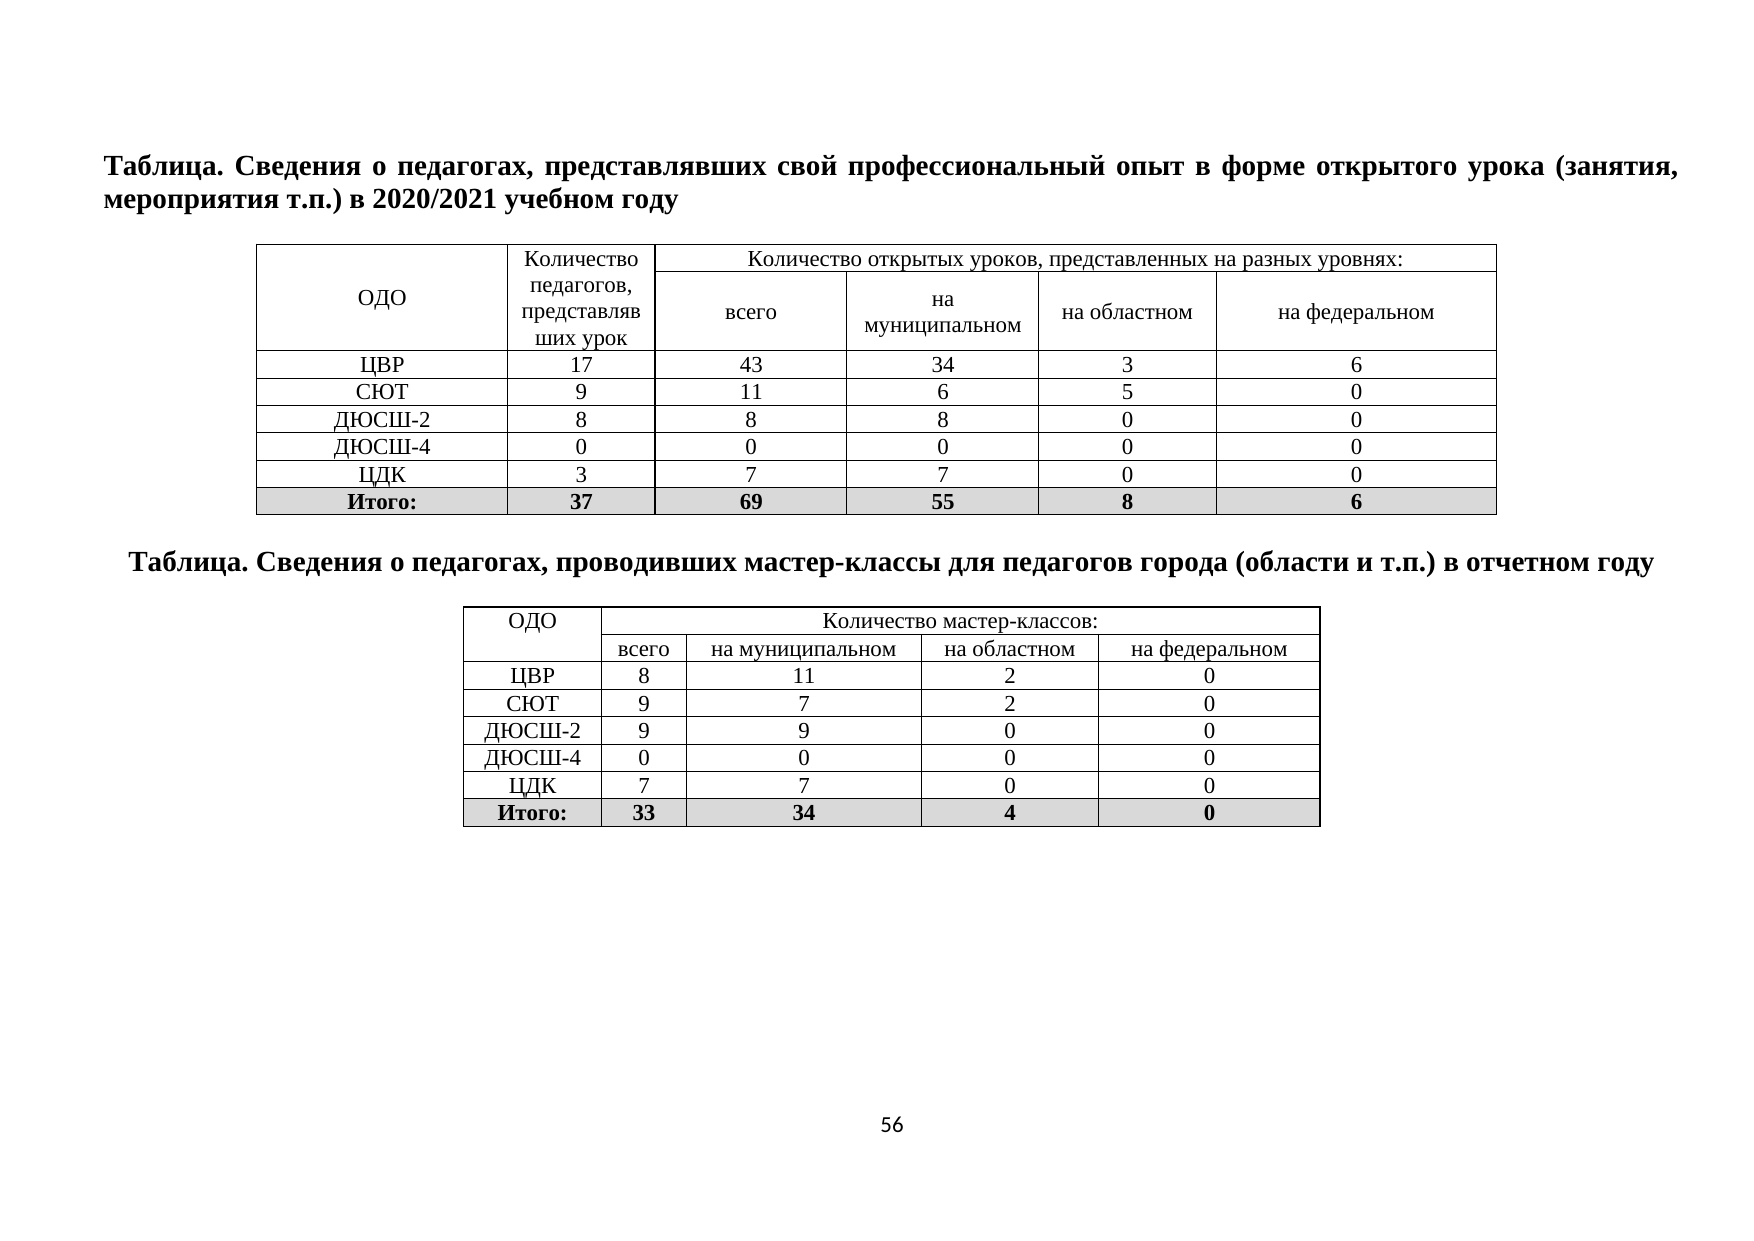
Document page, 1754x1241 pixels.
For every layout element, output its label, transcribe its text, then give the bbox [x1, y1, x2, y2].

table_cell 0 [1039, 433, 1216, 459]
table_cell 0 [1217, 461, 1496, 487]
table_cell 3 [1039, 351, 1216, 377]
table_cell 7 [847, 461, 1038, 487]
table_cell 8 [1039, 488, 1216, 514]
table_cell 0 [602, 745, 686, 771]
table_cell 0 [1099, 799, 1319, 826]
table_cell всего [602, 635, 686, 661]
table_cell 9 [687, 717, 921, 743]
table_header Количество педагогов, представлявших урок [508, 245, 654, 350]
table_cell 7 [656, 461, 846, 487]
table_cell 5 [1039, 379, 1216, 405]
table_cell 8 [602, 662, 686, 689]
table_header ОДО [464, 608, 601, 661]
text Таблица. Сведения о педагогах, представлявших свой профессиональный опыт в форме открытого урока (занятия, мероприятия т.п.) в 2020/2021 учебном году [103, 148, 1680, 215]
table_cell 3 [508, 461, 654, 487]
table_cell на областном [1039, 272, 1216, 350]
table_cell ЦВР [464, 662, 601, 689]
table_cell 2 [922, 662, 1098, 689]
table_cell 0 [1099, 690, 1319, 716]
table_cell 9 [508, 379, 654, 405]
table_cell на муниципальном [847, 272, 1038, 350]
table_cell 6 [1217, 351, 1496, 377]
table_cell ЦДК [257, 461, 507, 487]
table_cell 0 [508, 433, 654, 459]
table_cell 55 [847, 488, 1038, 514]
table_cell СЮТ [464, 690, 601, 716]
table_cell СЮТ [257, 379, 507, 405]
table_cell 0 [1039, 406, 1216, 432]
table_cell 34 [847, 351, 1038, 377]
table_cell всего [656, 272, 846, 350]
table_cell на федеральном [1099, 635, 1319, 661]
table_cell 0 [1217, 406, 1496, 432]
table_cell 69 [656, 488, 846, 514]
table_cell 0 [656, 433, 846, 459]
table_cell 7 [687, 690, 921, 716]
text Таблица. Сведения о педагогах, проводивших мастер-классы для педагогов города (области и т.п.) в отчетном году [103, 544, 1680, 578]
table_cell на областном [922, 635, 1098, 661]
table_cell ДЮСШ-2 [257, 406, 507, 432]
table_cell 0 [922, 717, 1098, 743]
table_cell ДЮСШ-4 [464, 745, 601, 771]
table_cell 11 [687, 662, 921, 689]
table_cell 0 [1099, 772, 1319, 798]
table_cell 0 [922, 745, 1098, 771]
table_cell 0 [1099, 745, 1319, 771]
table_cell 7 [602, 772, 686, 798]
table_cell 0 [1099, 662, 1319, 689]
table_cell 0 [1217, 379, 1496, 405]
table_cell 8 [847, 406, 1038, 432]
table_cell 9 [602, 717, 686, 743]
table_cell на муниципальном [687, 635, 921, 661]
table_cell Итого: [257, 488, 507, 514]
table_cell ЦДК [464, 772, 601, 798]
table_header Количество мастер-классов: [602, 608, 1319, 634]
table_cell 2 [922, 690, 1098, 716]
table_cell 11 [656, 379, 846, 405]
table_cell 8 [656, 406, 846, 432]
table_cell 0 [1217, 433, 1496, 459]
table_cell ЦВР [257, 351, 507, 377]
table_header Количество открытых уроков, представленных на разных уровнях: [656, 245, 1496, 271]
table_cell ДЮСШ-2 [464, 717, 601, 743]
table_cell 0 [922, 772, 1098, 798]
table_cell 0 [1099, 717, 1319, 743]
table_cell 7 [687, 772, 921, 798]
table_cell ДЮСШ-4 [257, 433, 507, 459]
table_cell Итого: [464, 799, 601, 826]
table_cell 8 [508, 406, 654, 432]
table_cell 37 [508, 488, 654, 514]
table_cell 43 [656, 351, 846, 377]
table_cell на федеральном [1217, 272, 1496, 350]
table_header ОДО [257, 245, 507, 350]
table_cell 33 [602, 799, 686, 826]
table_cell 6 [1217, 488, 1496, 514]
table_cell 0 [687, 745, 921, 771]
table_cell 0 [847, 433, 1038, 459]
table_cell 6 [847, 379, 1038, 405]
table_cell 4 [922, 799, 1098, 826]
table_cell 0 [1039, 461, 1216, 487]
table_cell 17 [508, 351, 654, 377]
table_cell 9 [602, 690, 686, 716]
table_cell 34 [687, 799, 921, 826]
